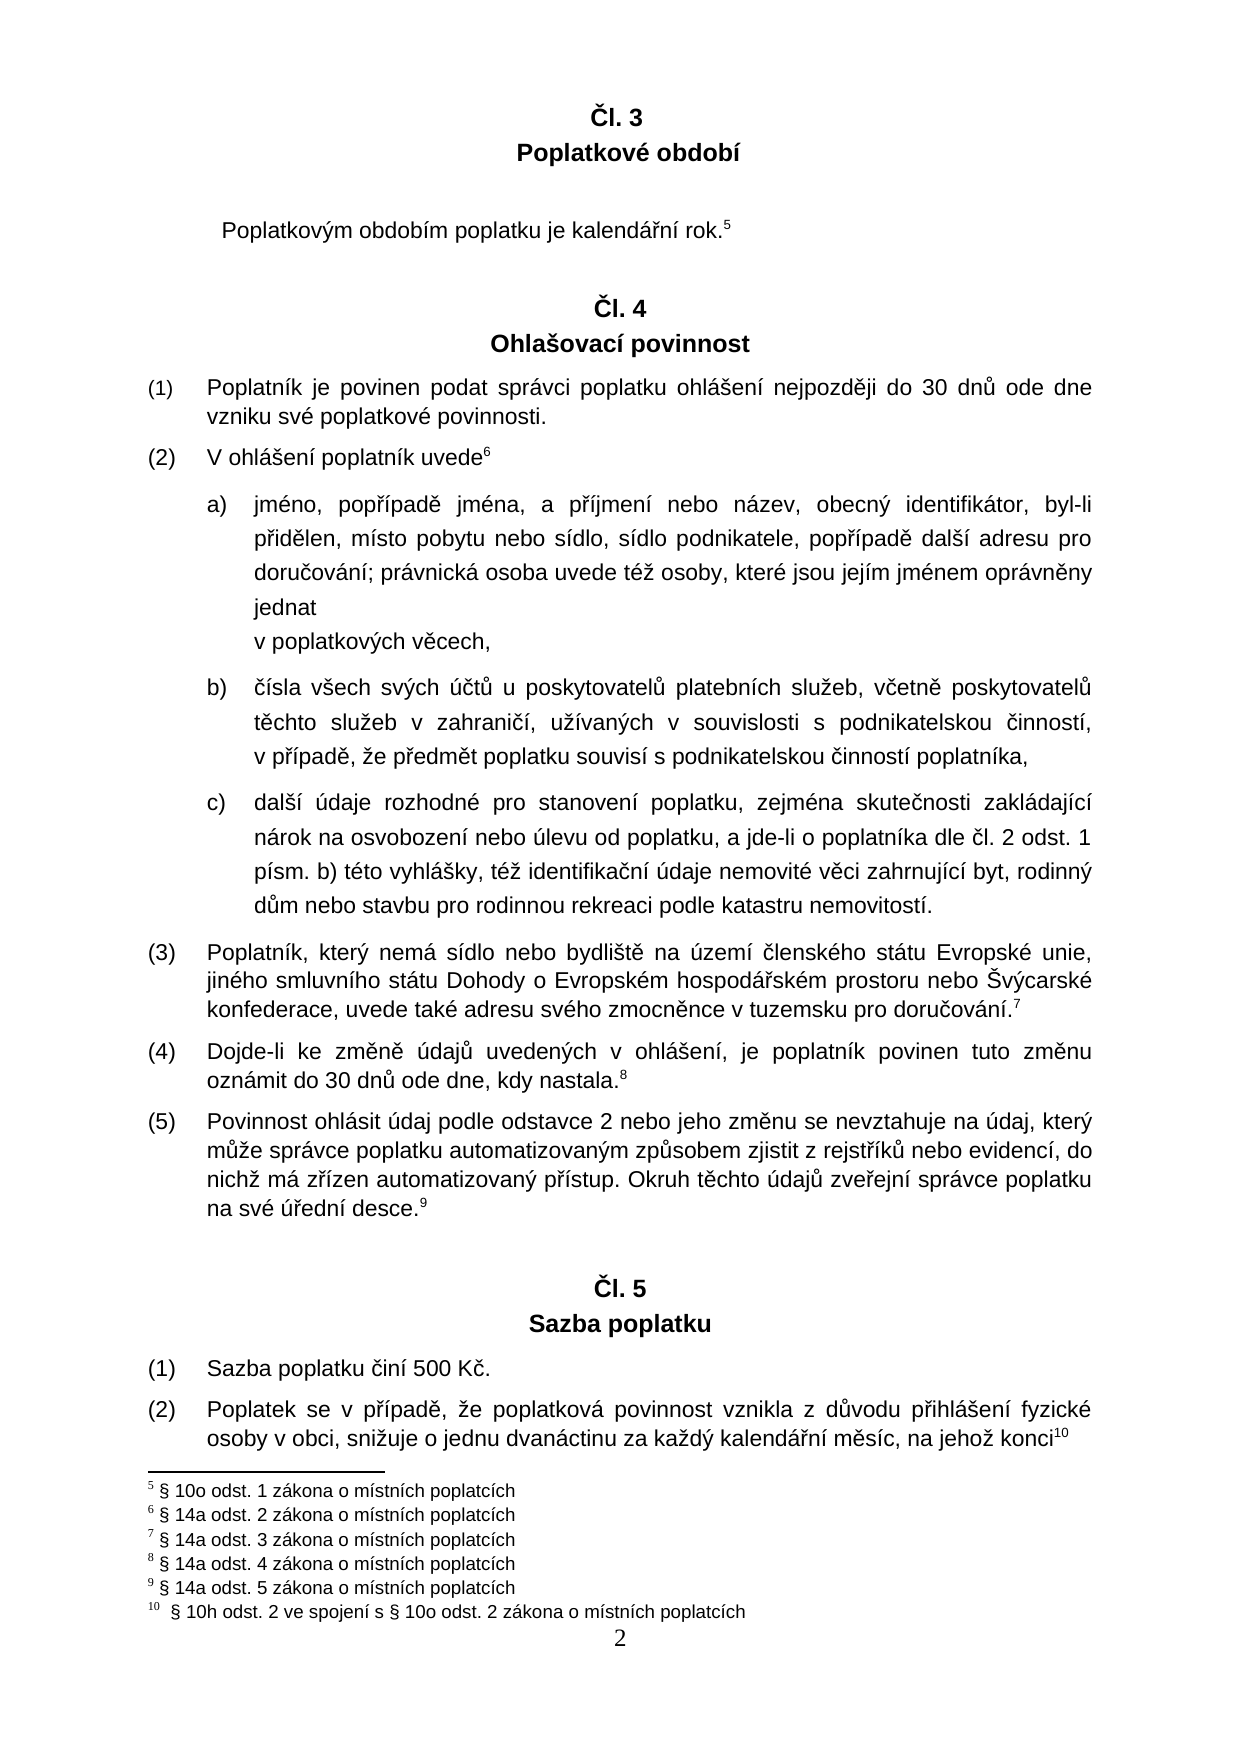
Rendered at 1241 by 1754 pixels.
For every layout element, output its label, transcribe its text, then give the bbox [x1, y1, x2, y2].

list Poplatník je povinen podat správci poplatku ohlášení nejpozději do 30 dnů ode dne vzniku své poplatkové povinnosti. [148, 374, 1093, 429]
list Povinnost ohlásit údaj podle odstavce 2 nebo jeho změnu se nevztahuje na údaj, který může správce poplatku automatizovaným způsobem zjistit z rejstříků nebo evidencí, do nichž má zřízen automatizovaný přístup. Okruh těchto údajů zveřejní správce poplatku na své úřední desce. [148, 1108, 1093, 1222]
text Poplatkovým obdobím poplatku je kalendářní rok. [148, 217, 1093, 243]
list čísla všech svých účtů u poskytovatelů platebních služeb, včetně poskytovatelů těchto služeb v zahraničí, užívaných v souvislosti s podnikatelskou činností, v případě, že předmět poplatku souvisí s podnikatelskou činností poplatníka, [207, 674, 1093, 769]
list Poplatník, který nemá sídlo nebo bydliště na území členského státu Evropské unie, jiného smluvního státu Dohody o Evropském hospodářském prostoru nebo Švýcarské konfederace, uvede také adresu svého zmocněnce v tuzemsku pro doručování. [148, 938, 1093, 1023]
text Poplatkové období [510, 138, 1093, 167]
list V ohlášení poplatník uvede [148, 444, 1093, 471]
text Čl. 5 [148, 1274, 1093, 1303]
text Sazba poplatku [148, 1309, 1093, 1338]
list Sazba poplatku činí 500 Kč. [148, 1354, 1093, 1381]
list Poplatek se v případě, že poplatková povinnost vznikla z důvodu přihlášení fyzické osoby v obci, snižuje o jednu dvanáctinu za každý kalendářní měsíc, na jehož konci [148, 1396, 1093, 1451]
text Ohlašovací povinnost [148, 328, 1093, 357]
text Čl. 4 [148, 293, 1093, 322]
text Čl. 3 [583, 103, 1093, 132]
list jméno, popřípadě jména, a příjmení nebo název, obecný identifikátor, byl-li přidělen, místo pobytu nebo sídlo, sídlo podnikatele, popřípadě další adresu pro doručování; právnická osoba uvede též osoby, které jsou jejím jménem oprávněny jednat v poplatkových věcech, [207, 491, 1093, 654]
list další údaje rozhodné pro stanovení poplatku, zejména skutečnosti zakládající nárok na osvobození nebo úlevu od poplatku, a jde-li o poplatníka dle čl. 2 odst. 1 písm. b) této vyhlášky, též identifikační údaje nemovité věci zahrnující byt, rodinný dům nebo stavbu pro rodinnou rekreaci podle katastru nemovitostí. [207, 789, 1093, 918]
list Dojde-li ke změně údajů uvedených v ohlášení, je poplatník povinen tuto změnu oznámit do 30 dnů ode dne, kdy nastala. [148, 1038, 1093, 1093]
